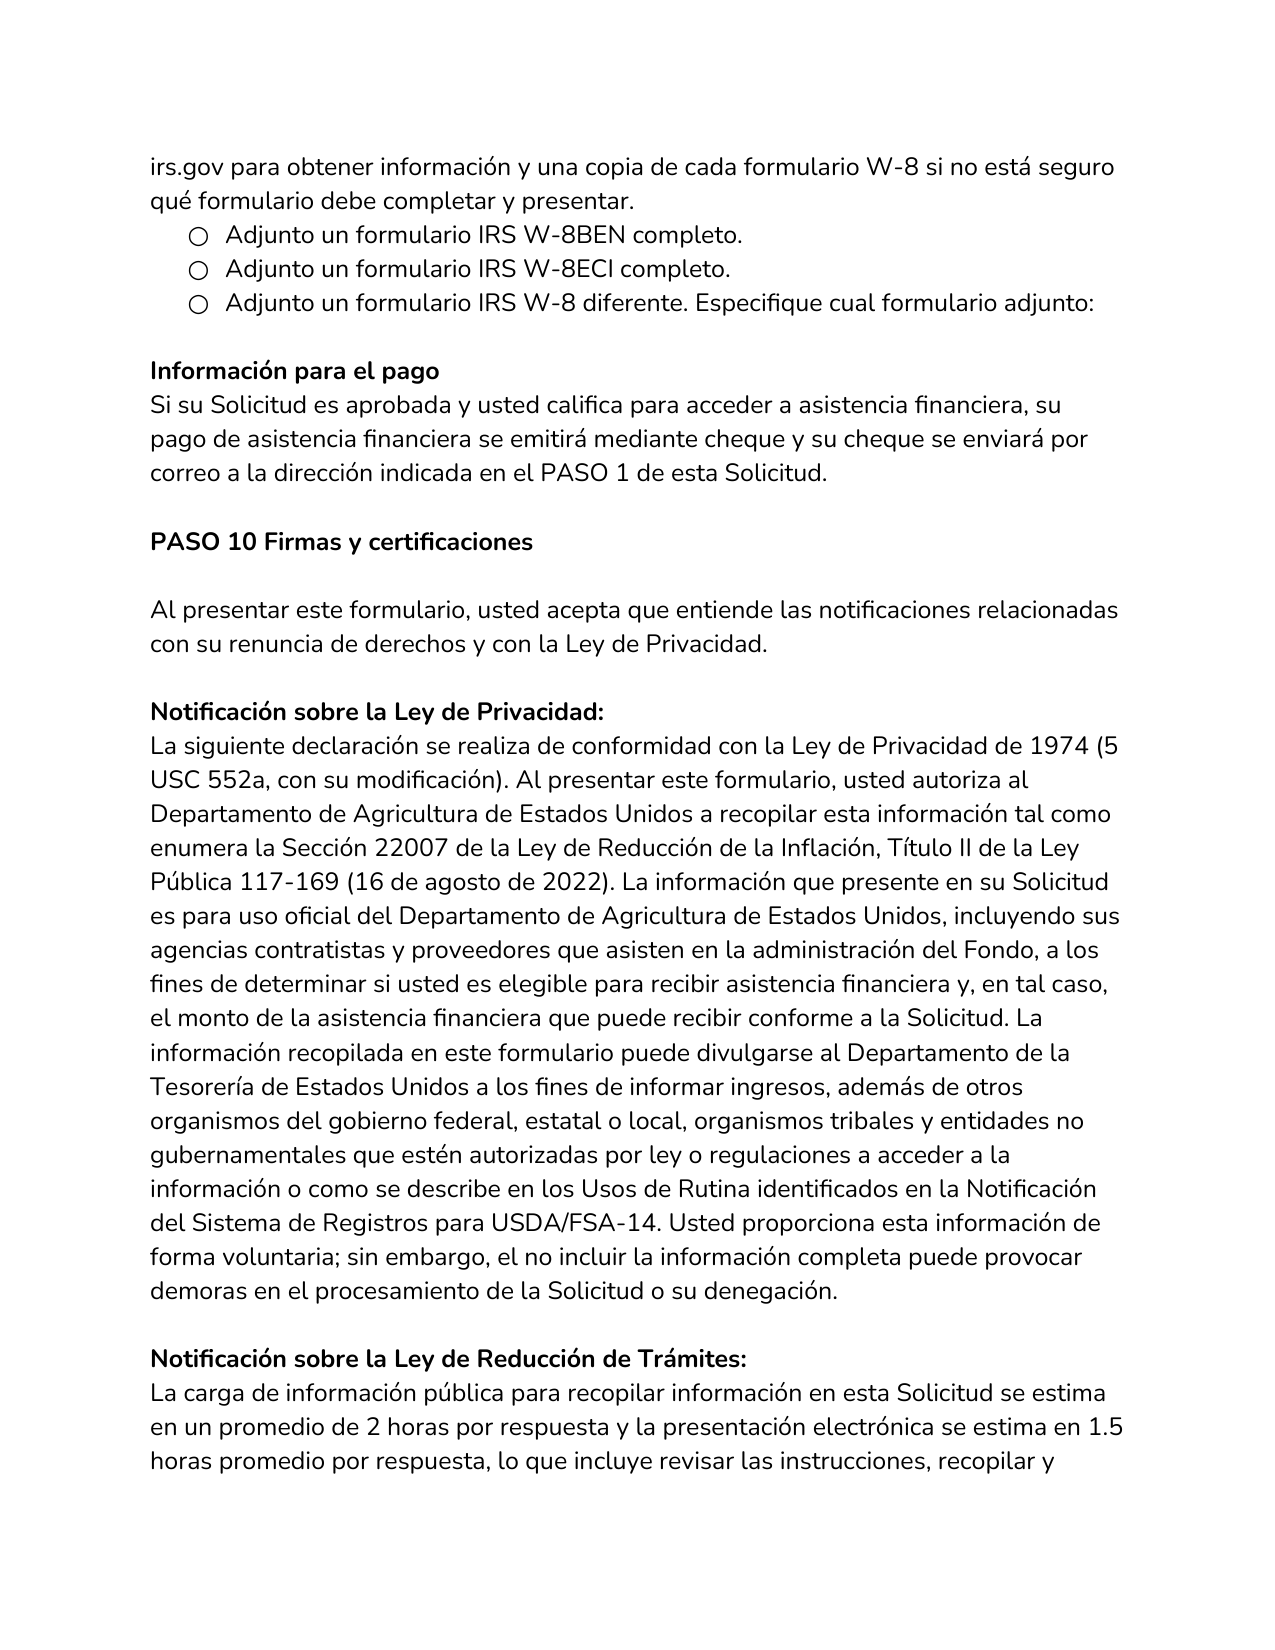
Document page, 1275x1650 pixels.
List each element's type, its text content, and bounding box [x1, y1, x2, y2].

text Notificación sobre la Ley de Reducción de Trámites: [150, 1342, 1125, 1376]
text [150, 1376, 1125, 1478]
list Adjunto un formulario IRS W-8 diferente. Especifique cual formulario adjunto: [187, 286, 1125, 320]
text PASO 10 Firmas y certificaciones [150, 525, 1125, 559]
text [150, 150, 1125, 218]
text La siguiente declaración se realiza de conformidad con la Ley de Privacidad de 1974 (5 USC 552a, con su modificación). Al presentar este formulario, usted autoriza al Departamento de Agricultura de Estados Unidos a recopilar esta información tal como enumera la Sección 22007 de la Ley de Reducción de la Inflación, Título II de la Ley Pública 117-169 (16 de agosto de 2022). La información que presente en su Solicitud es para uso oficial del Departamento de Agricultura de Estados Unidos, incluyendo sus agencias contratistas y proveedores que asisten en la administración del Fondo, a los fines de determinar si usted es elegible para recibir asistencia financiera y, en tal caso, el monto de la asistencia financiera que puede recibir conforme a la Solicitud. La información recopilada en este formulario puede divulgarse al Departamento de la Tesorería de Estados Unidos a los fines de informar ingresos, además de otros organismos del gobierno federal, estatal o local, organismos tribales y entidades no gubernamentales que estén autorizadas por ley o regulaciones a acceder a la [150, 729, 1125, 1172]
text Notificación sobre la Ley de Privacidad: [150, 695, 1125, 729]
list Adjunto un formulario IRS W-8BEN completo. [187, 218, 1125, 252]
text Si su Solicitud es aprobada y usted califica para acceder a asistencia financiera, su pago de asistencia financiera se emitirá mediante cheque y su cheque se enviará por correo a la dirección indicada en el PASO 1 de esta Solicitud. [150, 388, 1125, 491]
text Información para el pago [150, 354, 1125, 388]
text Al presentar este formulario, usted acepta que entiende las notificaciones relacionadas con su renuncia de derechos y con la Ley de Privacidad. [150, 593, 1125, 661]
list Adjunto un formulario IRS W-8ECI completo. [187, 252, 1125, 286]
text información o como se describe en los Usos de Rutina identificados en la Notificación del Sistema de Registros para USDA/FSA-14. Usted proporciona esta información de forma voluntaria; sin embargo, el no incluir la información completa puede provocar demoras en el procesamiento de la Solicitud o su denegación. [150, 1172, 1125, 1308]
